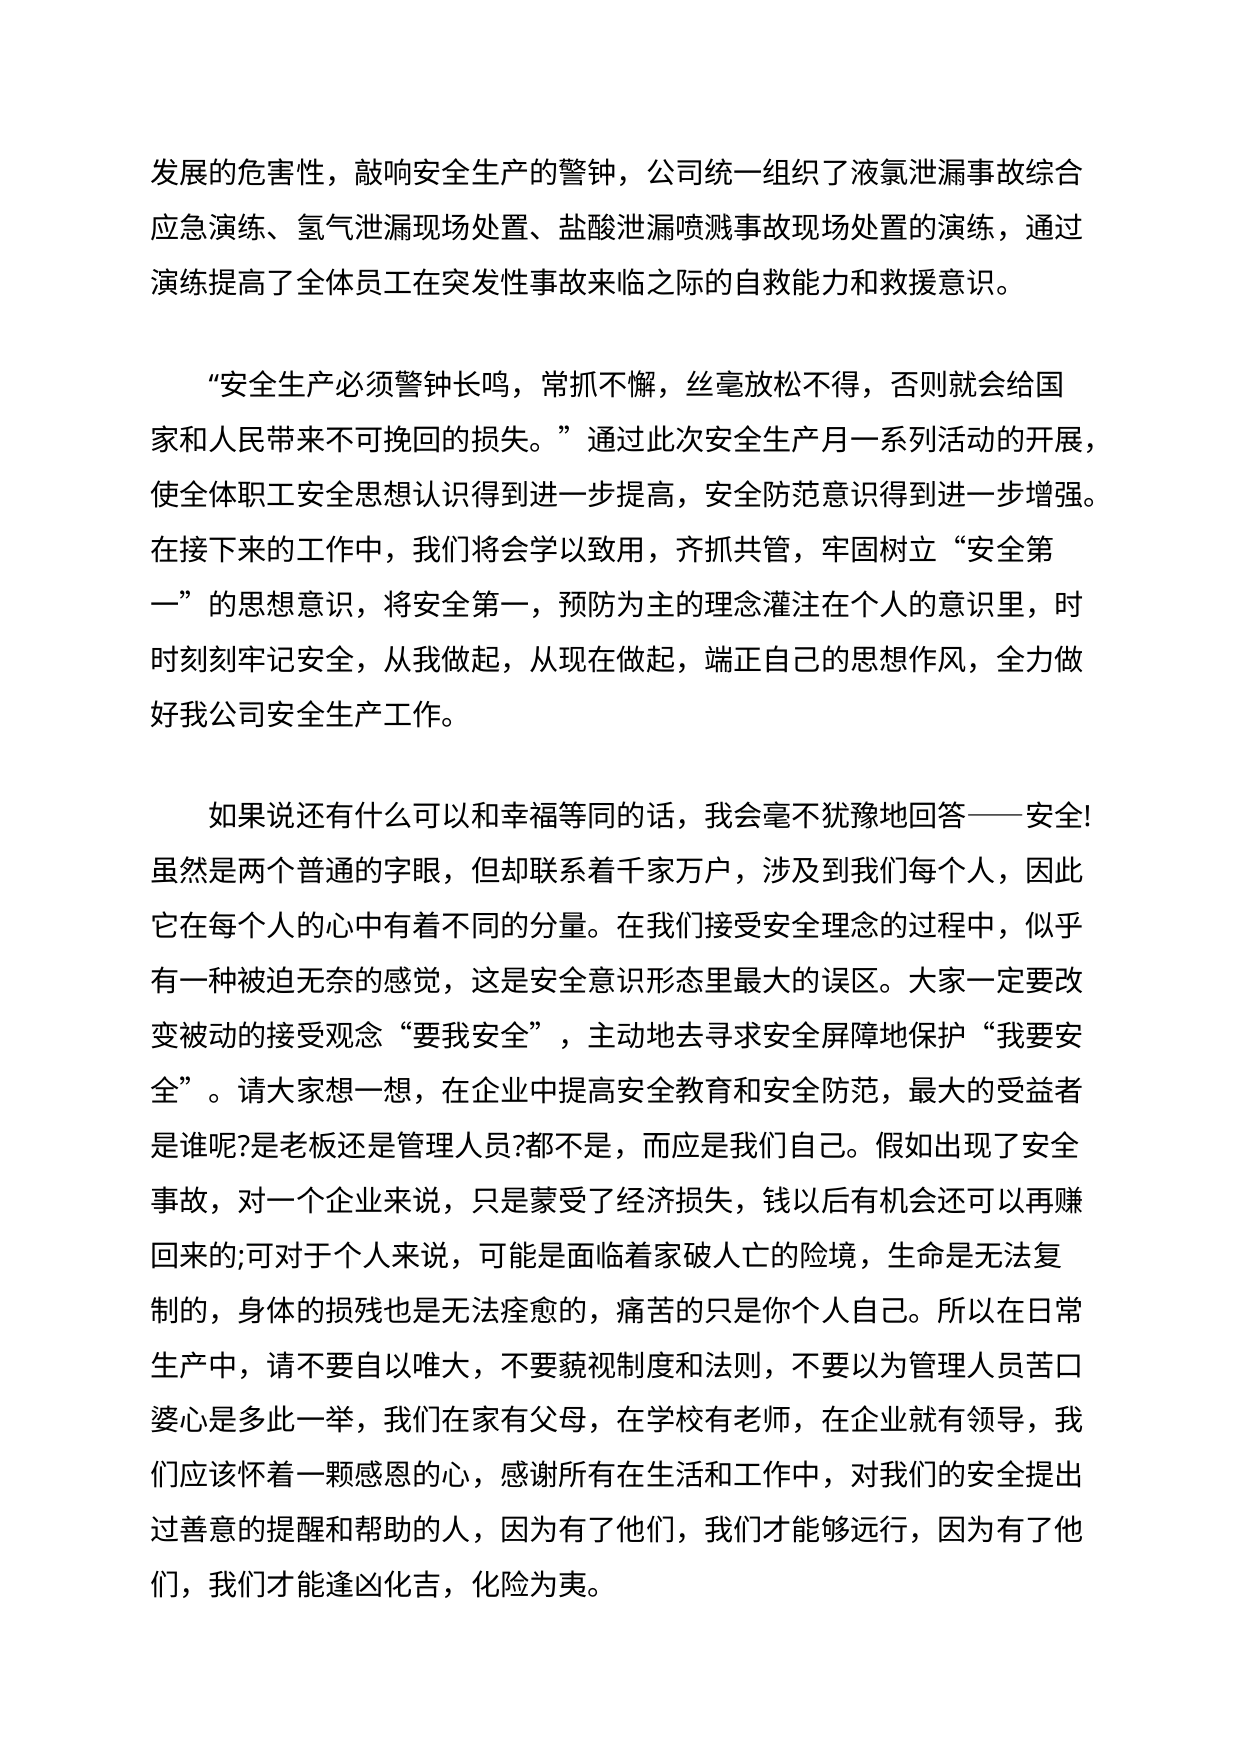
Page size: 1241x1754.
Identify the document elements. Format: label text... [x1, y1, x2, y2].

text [150, 150, 1090, 302]
text 如果说还有什么可以和幸福等同的话，我会毫不犹豫地回答——安全!虽然是两个普通的字眼，但却联系着千家万户，涉及到我们每个人，因此它在每个人的心中有着不同的分量。在我们接受安全理念的过程中，似乎有一种被迫无奈的感觉，这是安全意识形态里最大的误区。大家一定要改变被动的接受观念“要我安全”，主动地去寻求安全屏障地保护“我要安全”。请大家想一想，在企业中提高安全教育和安全防范，最大的受益者是谁呢?是老板还是管理人员?都不是，而应是我们自己。假如出现了安全事故，对一个企业来说，只是蒙受了经济损失，钱以后有机会还可以再赚回来的;可对于个人来说，可能是面临着家破人亡的险境，生命是无法复制的，身体的损残也是无法痊愈的，痛苦的只是你个人自己。所以在日常生产中，请不要自以唯大，不要藐视制度和法则，不要以为管理人员苦口婆心是多此一举，我们在家有父母，在学校有老师，在企业就有领导，我们应该怀着一颗感恩的心，感谢所有在生活和工作中，对我们的安全提出过善意的提醒和帮助的人，因为有了他们，我们才能够远行，因为有了他们，我们才能逢凶化吉，化险为夷。 [150, 793, 1090, 1604]
text “安全生产必须警钟长鸣，常抓不懈，丝毫放松不得，否则就会给国家和人民带来不可挽回的损失。”通过此次安全生产月一系列活动的开展，使全体职工安全思想认识得到进一步提高，安全防范意识得到进一步增强。在接下来的工作中，我们将会学以致用，齐抓共管，牢固树立“安全第一”的思想意识，将安全第一，预防为主的理念灌注在个人的意识里，时时刻刻牢记安全，从我做起，从现在做起，端正自己的思想作风，全力做好我公司安全生产工作。 [150, 362, 1090, 733]
